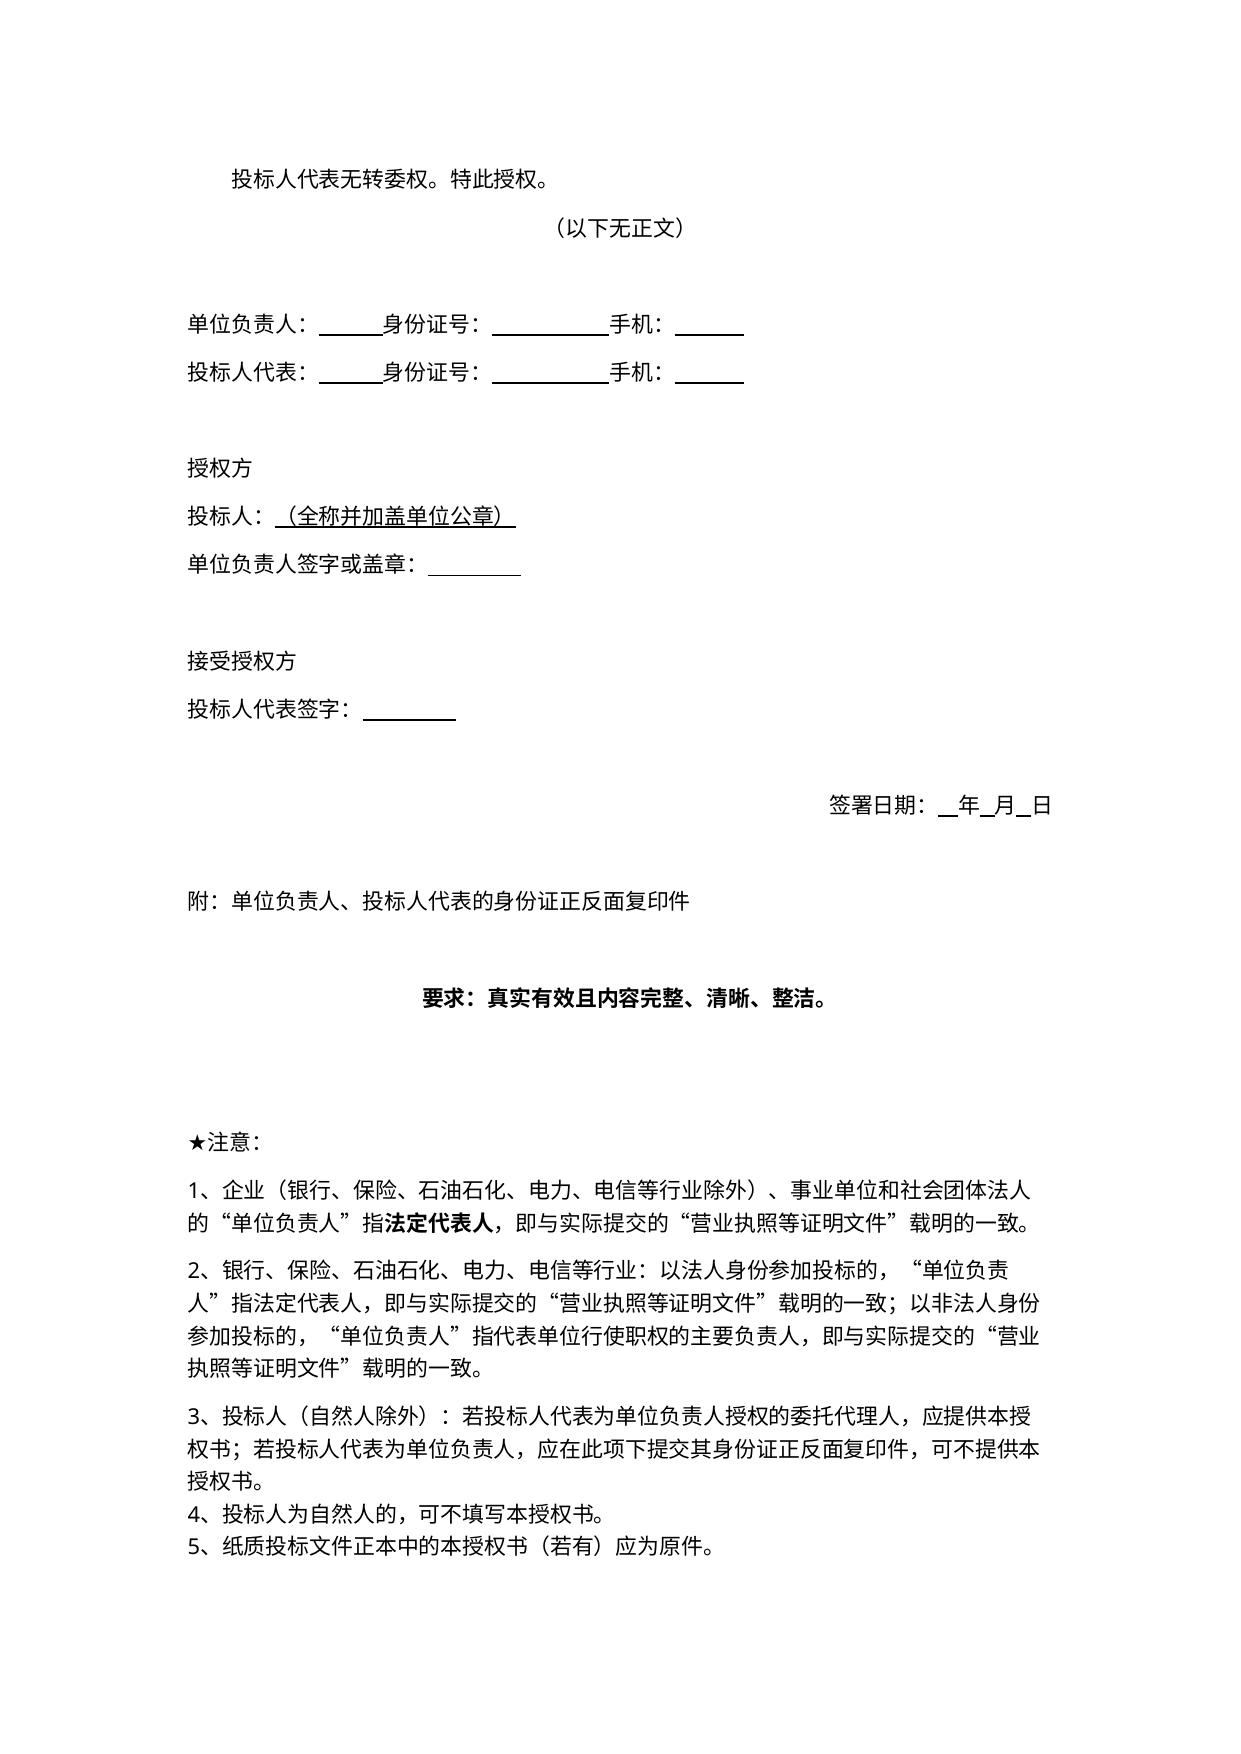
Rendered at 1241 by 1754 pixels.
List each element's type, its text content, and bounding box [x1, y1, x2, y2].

text 投标人代表： 身份证号： 手机： [187, 354, 1053, 387]
text 3、投标人（自然人除外）：若投标人代表为单位负责人授权的委托代理人，应提供本授权书；若投标人代表为单位负责人，应在此项下提交其身份证正反面复印件，可不提供本授权书。 4、投标人为自然人的，可不填写本授权书。 5、纸质投标文件正本中的本授权书（若有）应为原件。 [187, 1399, 1053, 1561]
text 投标人代表无转委权。特此授权。 [187, 162, 1053, 194]
text 附：单位负责人、投标人代表的身份证正反面复印件 [187, 884, 1053, 916]
table_header 要求：真实有效且内容完整、清晰、整洁。 [186, 932, 1073, 1076]
text ★注意： [187, 1124, 1053, 1157]
text 授权方 [187, 451, 1053, 483]
text 接受授权方 [187, 643, 1053, 676]
text 签署日期： 年 月 日 [187, 788, 1053, 820]
text 投标人：（全称并加盖单位公章） [187, 499, 1053, 531]
text 投标人代表签字： [187, 691, 1053, 724]
text 单位负责人签字或盖章： [187, 547, 1053, 579]
text 单位负责人： 身份证号： 手机： [187, 306, 1053, 339]
text 2、银行、保险、石油石化、电力、电信等行业：以法人身份参加投标的，“单位负责人”指法定代表人，即与实际提交的“营业执照等证明文件”载明的一致；以非法人身份参加投标的，“单位负责人”指代表单位行使职权的主要负责人，即与实际提交的“营业执照等证明文件”载明的一致。 [187, 1253, 1053, 1383]
text （以下无正文） [187, 210, 1053, 243]
text 1、企业（银行、保险、石油石化、电力、电信等行业除外）、事业单位和社会团体法人的“单位负责人”指法定代表人，即与实际提交的“营业执照等证明文件”载明的一致。 [187, 1173, 1053, 1238]
